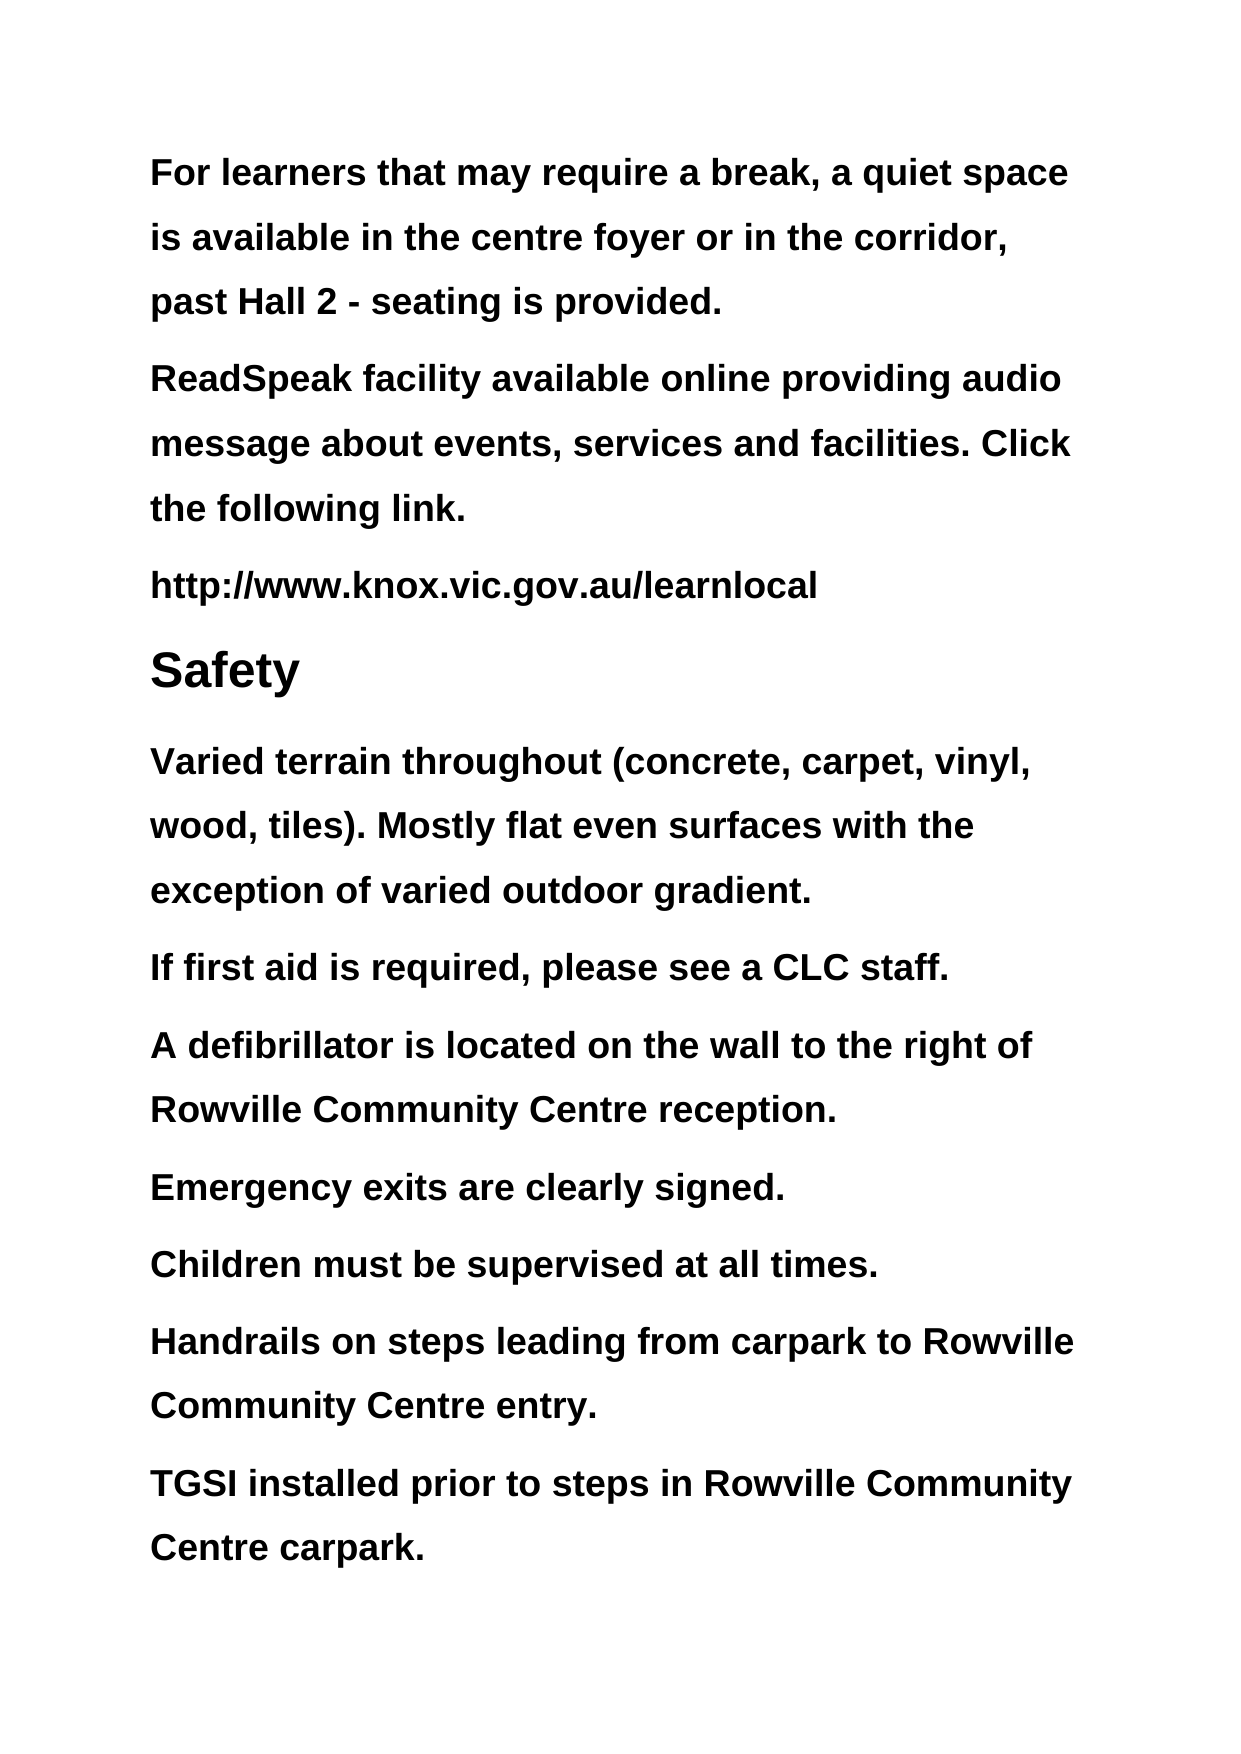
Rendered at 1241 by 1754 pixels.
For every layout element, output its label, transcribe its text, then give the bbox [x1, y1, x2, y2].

text Emergency exits are clearly signed. [150, 1165, 1090, 1208]
text If first aid is required, please see a CLC staff. [150, 946, 1090, 989]
subtitle Safety [150, 640, 1090, 698]
text TGSI installed prior to steps in Rowville Community Centre carpark. [150, 1461, 1090, 1569]
text http://www.knox.vic.gov.au/learnlocal [150, 563, 1090, 606]
text A defibrillator is located on the wall to the right of Rowville Community Centre reception. [150, 1023, 1090, 1131]
text Handrails on steps leading from carpark to Rowville Community Centre entry. [150, 1319, 1090, 1427]
text ReadSpeak facility available online providing audio message about events, services and facilities. Click the following link. [150, 357, 1090, 529]
text Varied terrain throughout (concrete, carpet, vinyl, wood, tiles). Mostly flat even surfaces with the exception of varied outdoor gradient. [150, 739, 1090, 912]
text For learners that may require a break, a quiet space is available in the centre foyer or in the corridor, past Hall 2 - seating is provided. [150, 150, 1090, 322]
text Children must be supervised at all times. [150, 1242, 1090, 1285]
